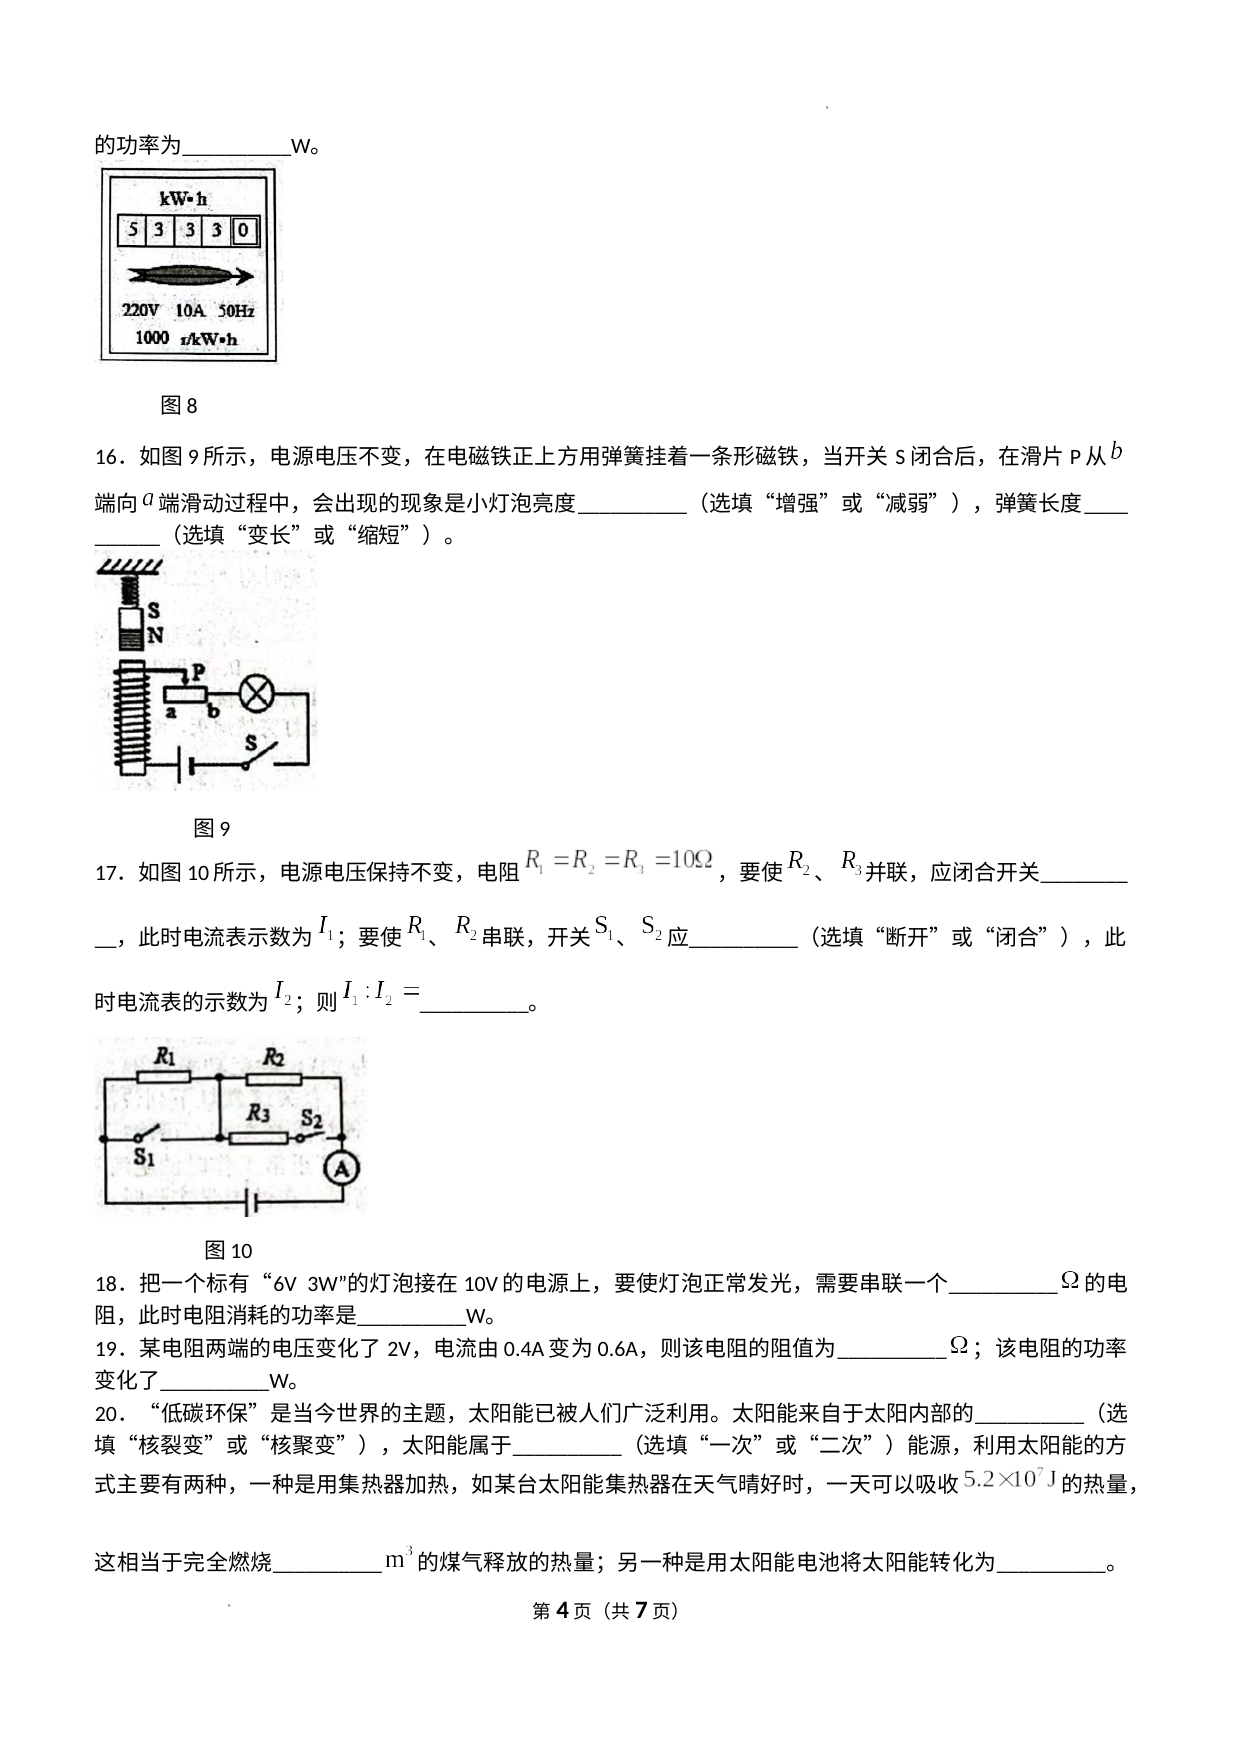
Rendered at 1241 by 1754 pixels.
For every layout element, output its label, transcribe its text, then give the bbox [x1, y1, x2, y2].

picture [94, 1037, 368, 1217]
picture [94, 160, 284, 367]
text 图8 [94, 388, 1128, 420]
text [94, 128, 1128, 160]
picture [94, 550, 318, 791]
text 16．如图9所示，电源电压不变，在电磁铁正上方用弹簧挂着一条形磁铁，当开关S闭合后，在滑片P从端向端滑动过程中，会出现的现象是小灯泡亮度__________（选填“增强”或“减弱”），弹簧长度__________（选填“变长”或“缩短”）。 [94, 420, 1128, 550]
text 图10 [94, 1233, 1128, 1265]
text 17．如图10所示，电源电压保持不变，电阻，要使、并联，应闭合开关__________，此时电流表示数为；要使、串联，开关、应__________（选填“断开”或“闭合”），此时电流表的示数为；则__________。 [94, 843, 1128, 1038]
text 19．某电阻两端的电压变化了2V，电流由0.4A变为0.6A，则该电阻的阻值为__________；该电阻的功率变化了__________W。 [94, 1330, 1128, 1395]
text 图9 [94, 810, 1128, 843]
text 18．把一个标有“6V 3W”的灯泡接在10V的电源上，要使灯泡正常发光，需要串联一个__________的电阻，此时电阻消耗的功率是__________W。 [94, 1265, 1128, 1330]
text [94, 1395, 1128, 1590]
